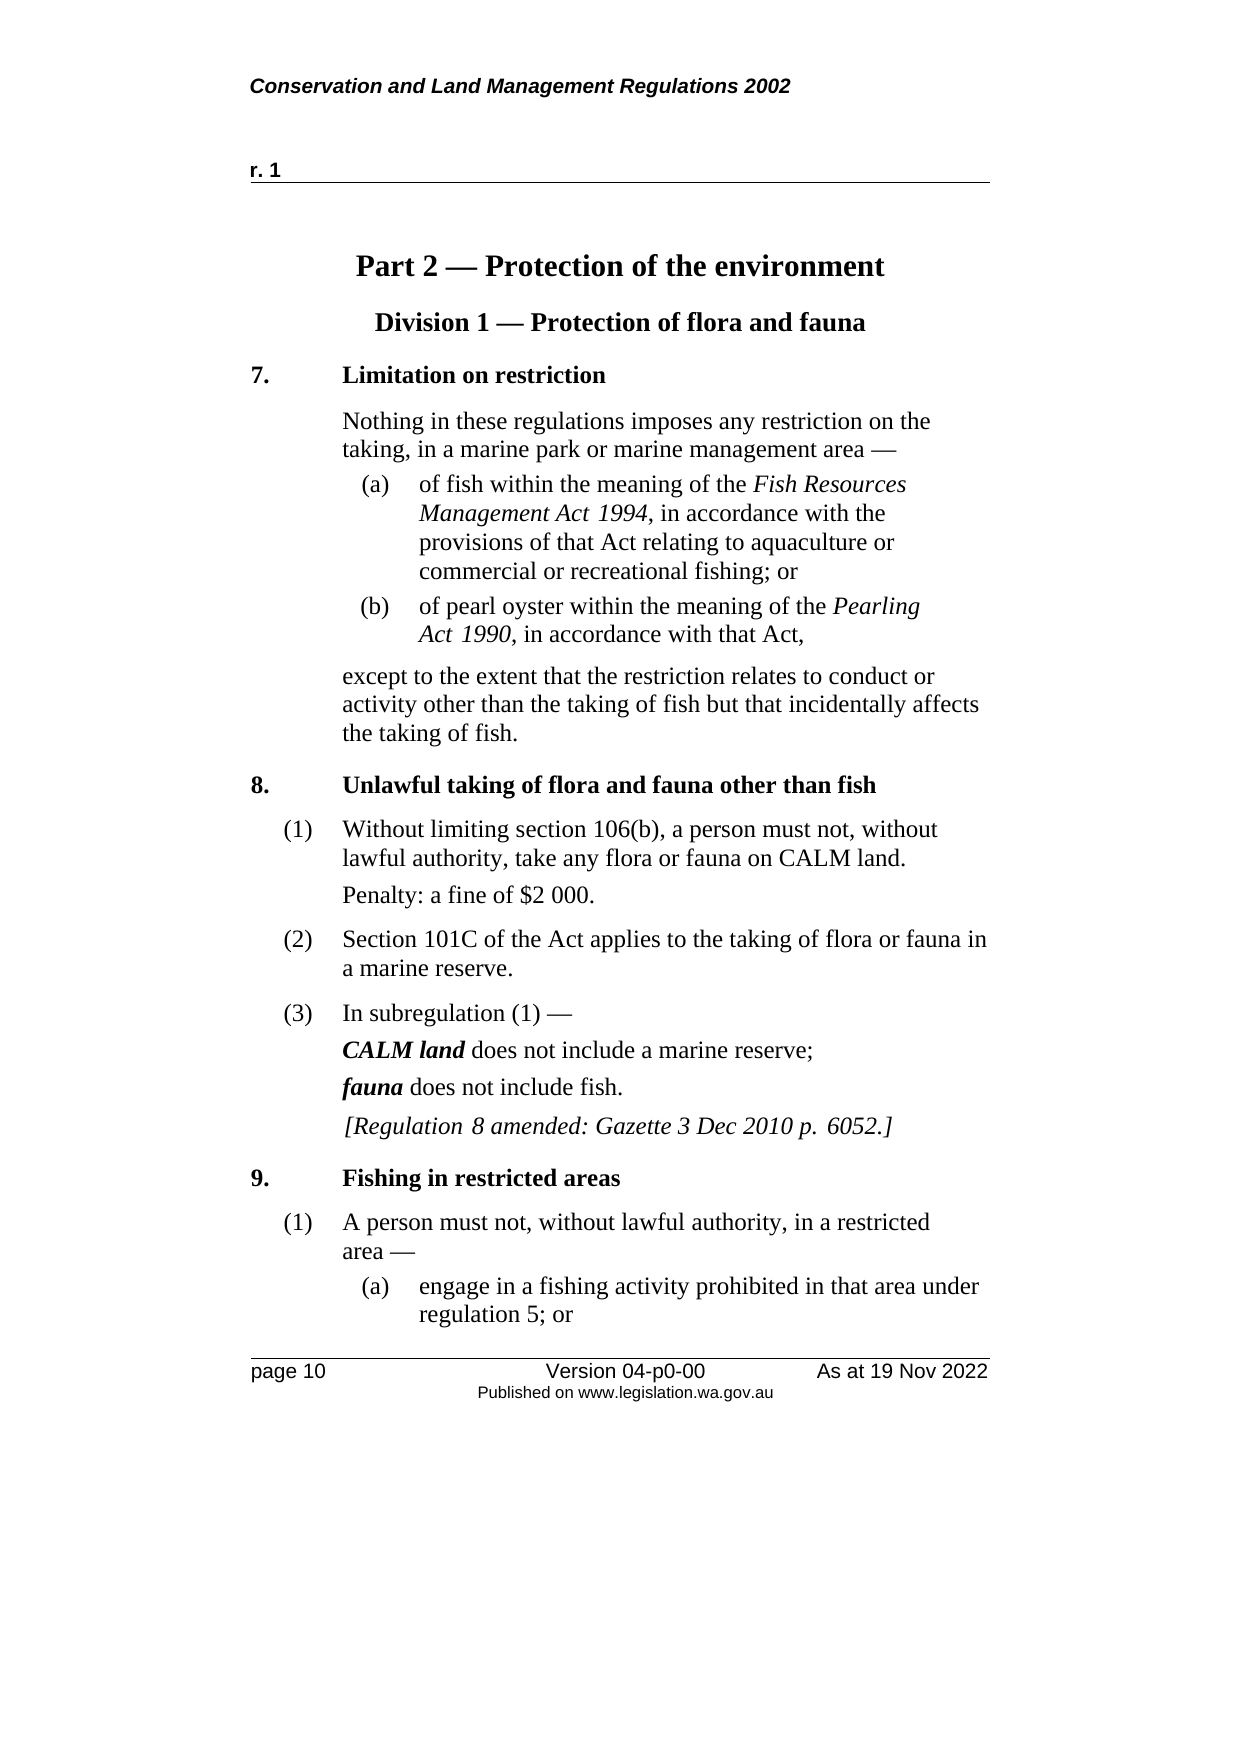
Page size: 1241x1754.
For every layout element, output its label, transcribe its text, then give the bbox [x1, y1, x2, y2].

text (1) Without limiting section 106(b), a person must not, without lawful authority, take any flora or fauna on CALM land. [251, 814, 990, 872]
subtitle 9. Fishing in restricted areas [251, 1163, 990, 1191]
text (b) of pearl oyster within the meaning of the Pearling Act 1990, in accordance with that Act, [251, 591, 990, 648]
subtitle 7. Limitation on restriction [251, 360, 990, 389]
text (a) engage in a fishing activity prohibited in that area under regulation 5; or [251, 1271, 990, 1328]
subtitle Division 1 — Protection of flora and fauna [251, 306, 990, 337]
subtitle 8. Unlawful taking of flora and fauna other than fish [251, 770, 990, 799]
text except to the extent that the restriction relates to conduct or activity other than the taking of fish but that incidentally affects the taking of fish. [251, 661, 990, 747]
text CALM land does not include a marine reserve; [251, 1035, 990, 1063]
text (1) A person must not, without lawful authority, in a restricted area — [251, 1207, 990, 1264]
text (2) Section 101C of the Act applies to the taking of flora or fauna in a marine reserve. [251, 924, 990, 982]
text (3) In subregulation (1) — [251, 998, 990, 1026]
subtitle Part 2 — Protection of the environment [251, 247, 990, 283]
text Nothing in these regulations imposes any restriction on the taking, in a marine park or marine management area — [251, 406, 990, 463]
text (a) of fish within the meaning of the Fish Resources Management Act 1994, in accordance with the provisions of that Act relating to aquaculture or commercial or recreational fishing; or [251, 469, 990, 584]
text Penalty: a fine of $2 000. [251, 880, 990, 909]
text [Regulation 8 amended: Gazette 3 Dec 2010 p. 6052.] [251, 1111, 990, 1140]
text fauna does not include fish. [251, 1072, 990, 1101]
